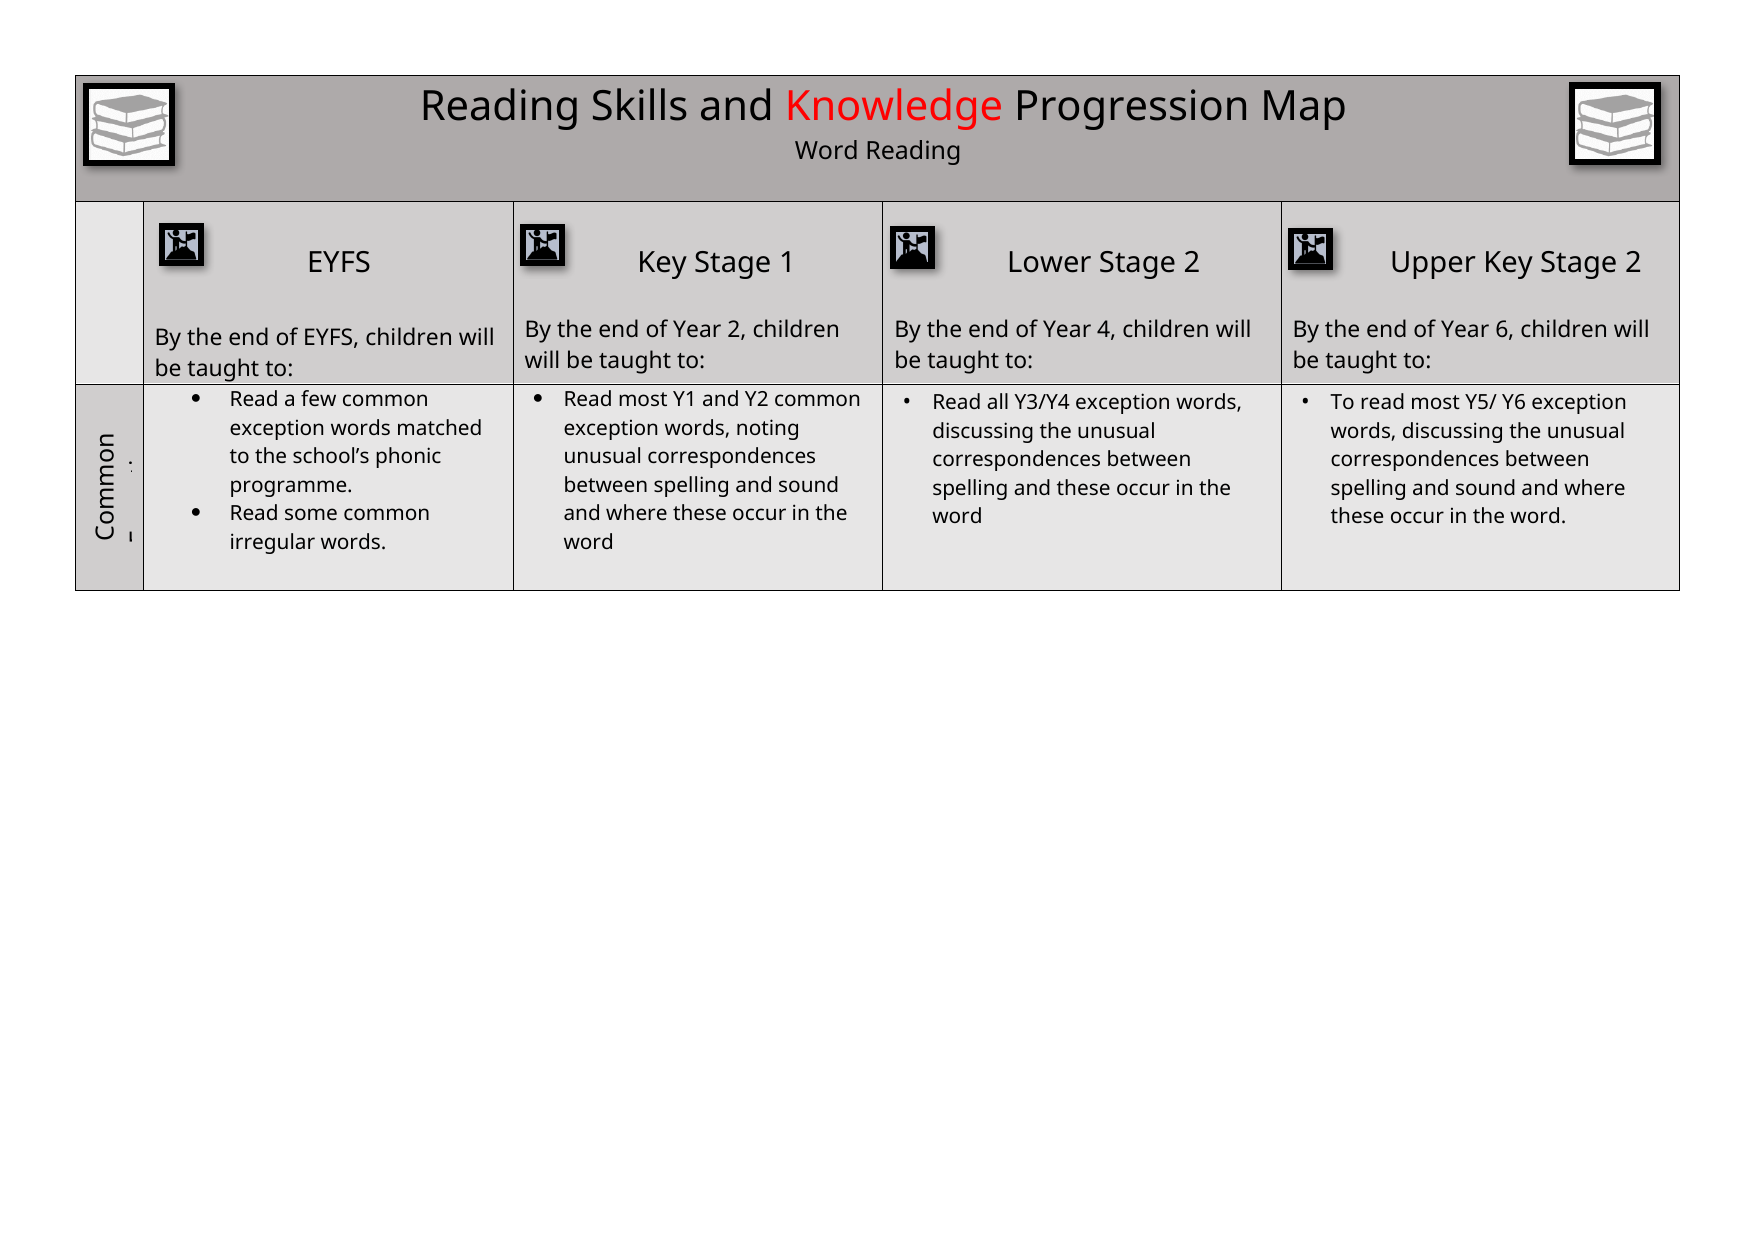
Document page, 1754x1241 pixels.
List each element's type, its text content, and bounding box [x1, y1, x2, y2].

table_header Reading Skills and Knowledge Progression Map Word Reading [76, 76, 1679, 201]
table_cell Lower Stage 2 By the end of Year 4, children will be taught to: [883, 202, 1281, 383]
table_cell To read most Y5/ Y6 exception words, discussing the unusual correspondences between spelling and sound and where these occur in the word. [1282, 385, 1679, 590]
table_cell [76, 202, 143, 383]
table_cell Key Stage 1 By the end of Year 2, children will be taught to: [514, 202, 882, 383]
table_cell Common Exception Words [76, 385, 143, 590]
table_cell Read a few common exception words matched to the school’s phonic programme. Read some common irregular words. [144, 385, 513, 590]
table_cell Read most Y1 and Y2 common exception words, noting unusual correspondences between spelling and sound and where these occur in the word [514, 385, 882, 590]
table_cell EYFS By the end of EYFS, children will be taught to: [144, 202, 513, 383]
table_cell Read all Y3/Y4 exception words, discussing the unusual correspondences between spelling and these occur in the word [883, 385, 1281, 590]
table_cell Upper Key Stage 2 By the end of Year 6, children will be taught to: [1282, 202, 1679, 383]
